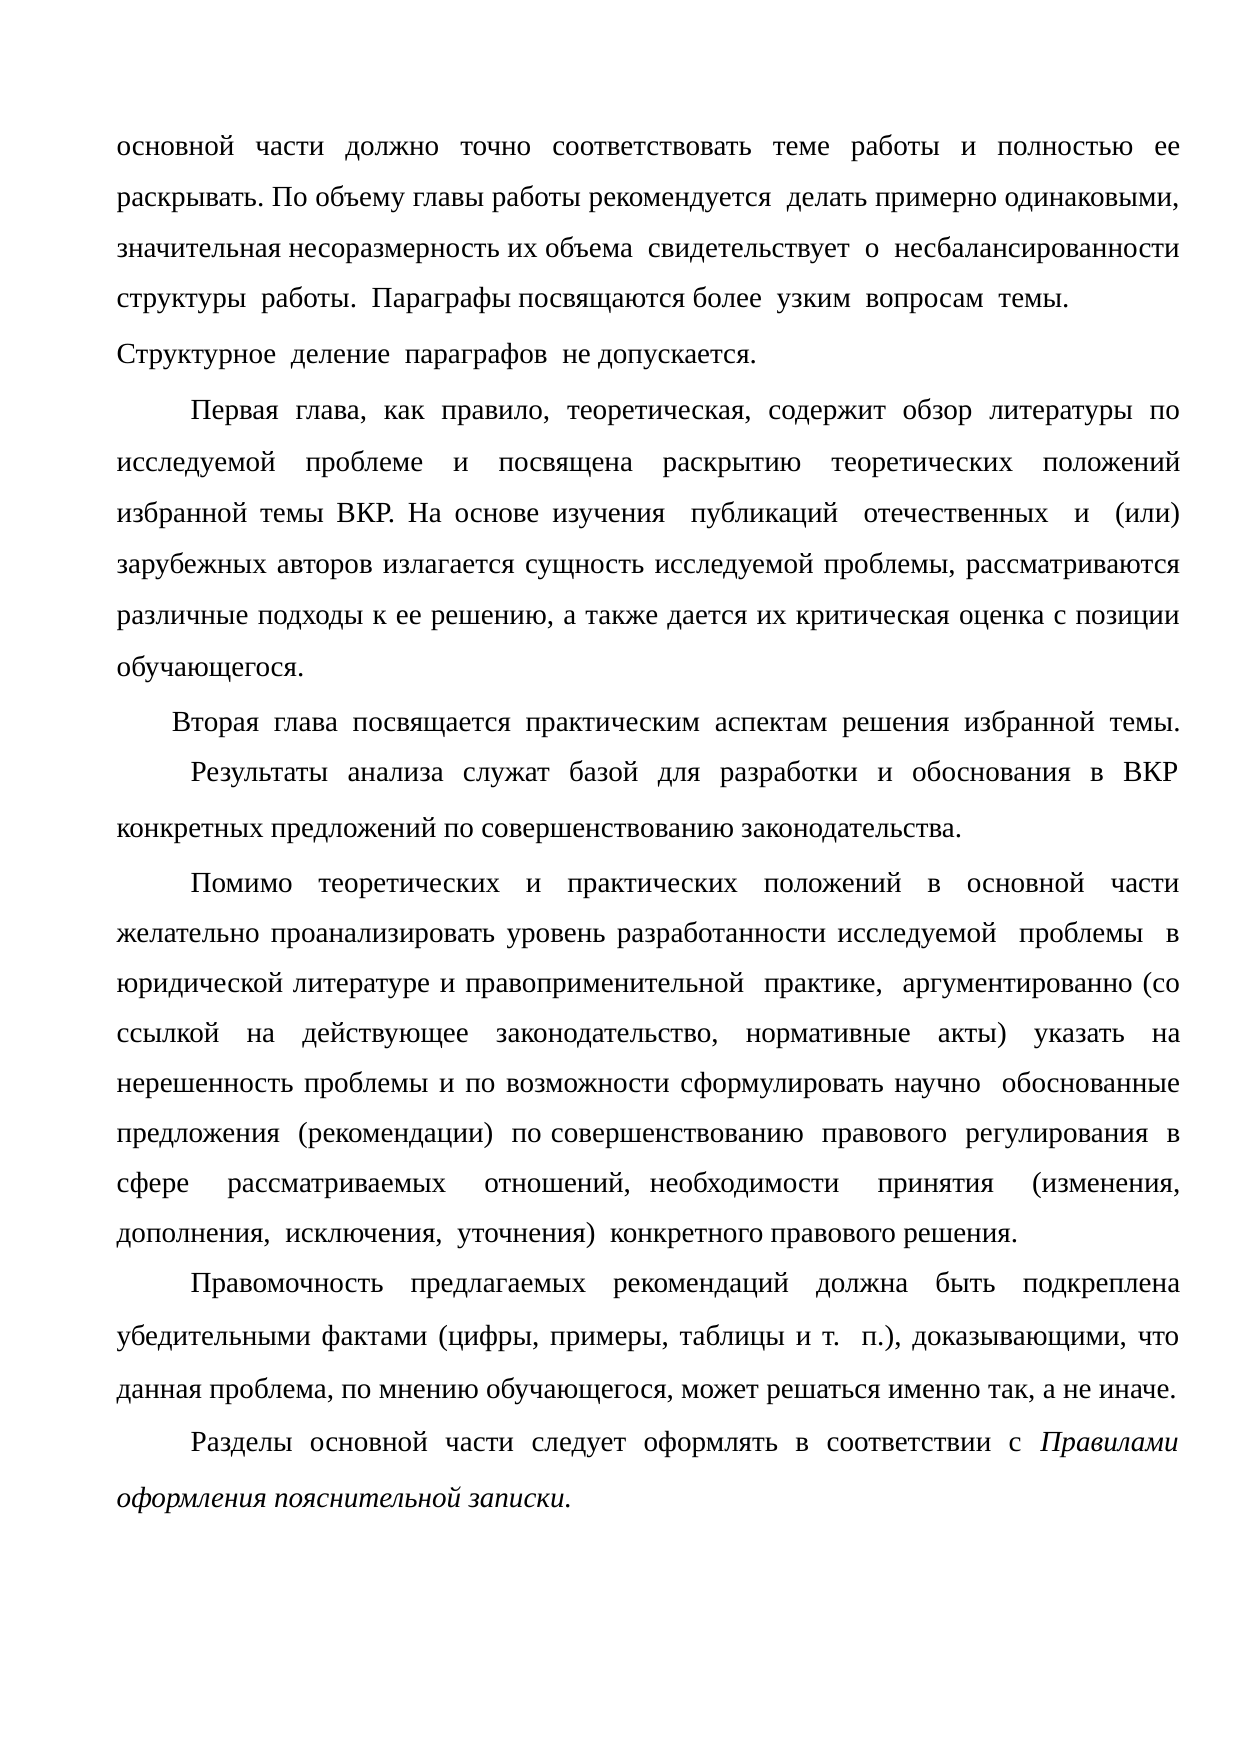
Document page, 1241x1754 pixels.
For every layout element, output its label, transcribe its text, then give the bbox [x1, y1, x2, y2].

text Структурное деление параграфов не допускается. [116, 337, 1181, 370]
text Помимо теоретических и практических положений в основной части желательно проанализировать уровень разработанности исследуемой проблемы в юридической литературе и правоприменительной практике, аргументированно (со ссылкой на действующее законодательство, нормативные акты) указать на нерешенность проблемы и по возможности сформулировать научно обоснованные предложения (рекомендации) по совершенствованию правового регулирования в сфере рассматриваемых отношений, необходимости принятия (изменения, дополнения, исключения, уточнения) конкретного правового решения. [116, 866, 1181, 1248]
text Результаты анализа служат базой для разработки и обоснования в ВКР конкретных предложений по совершенствованию законодательства. [116, 754, 1181, 843]
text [116, 128, 1181, 314]
text Правомочность предлагаемых рекомендаций должна быть подкреплена убедительными фактами (цифры, примеры, таблицы и т. п.), доказывающими, что данная проблема, по мнению обучающегося, может решаться именно так, а не иначе. [116, 1265, 1181, 1404]
text Разделы основной части следует оформлять в соответствии с Правилами оформления пояснительной записки. [116, 1424, 1181, 1514]
text Первая глава, как правило, теоретическая, содержит обзор литературы по исследуемой проблеме и посвящена раскрытию теоретических положений избранной темы ВКР. На основе изучения публикаций отечественных и (или) зарубежных авторов излагается сущность исследуемой проблемы, рассматриваются различные подходы к ее решению, а также дается их критическая оценка с позиции обучающегося. [116, 392, 1181, 682]
text Вторая глава посвящается практическим аспектам решения избранной темы. [118, 704, 1181, 738]
